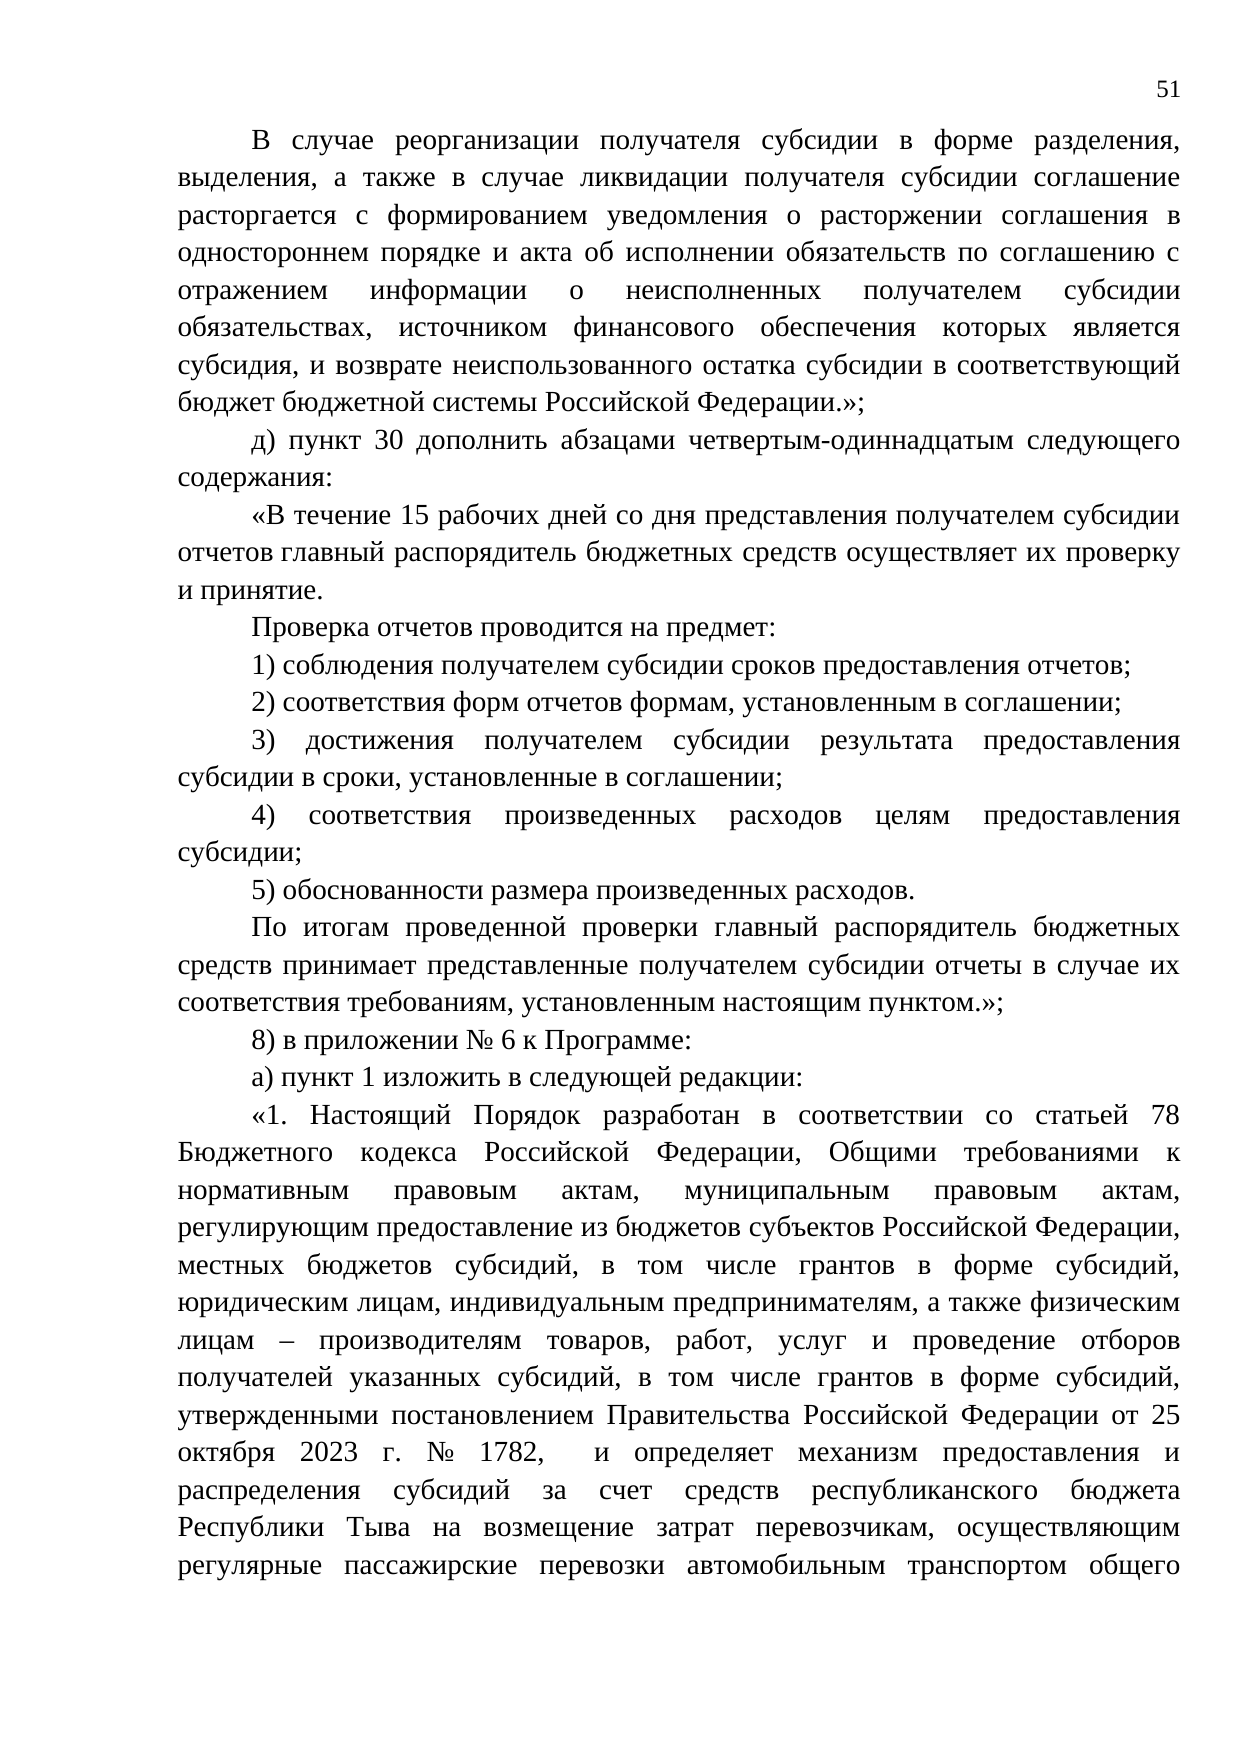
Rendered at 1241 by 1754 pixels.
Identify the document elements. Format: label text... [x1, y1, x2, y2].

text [177, 1093, 1181, 1581]
text 5) обоснованности размера произведенных расходов. [177, 868, 1181, 906]
text «В течение 15 рабочих дней со дня представления получателем субсидии отчетов главный распорядитель бюджетных средств осуществляет их проверку и принятие. [177, 493, 1181, 606]
text а) пункт 1 изложить в следующей редакции: [177, 1056, 1181, 1093]
text В случае реорганизации получателя субсидии в форме разделения, выделения, а также в случае ликвидации получателя субсидии соглашение расторгается с формированием уведомления о расторжении соглашения в одностороннем порядке и акта об исполнении обязательств по соглашению с отражением информации о неисполненных получателем субсидии обязательствах, источником финансового обеспечения которых является субсидия, и возврате неиспользованного остатка субсидии в соответствующий бюджет бюджетной системы Российской Федерации.»; [177, 118, 1181, 418]
text 3) достижения получателем субсидии результата предоставления субсидии в сроки, установленные в соглашении; [177, 718, 1181, 793]
text 8) в приложении № 6 к Программе: [177, 1018, 1181, 1056]
text 4) соответствия произведенных расходов целям предоставления субсидии; [177, 793, 1181, 868]
text 2) соответствия форм отчетов формам, установленным в соглашении; [177, 681, 1181, 718]
text Проверка отчетов проводится на предмет: [177, 606, 1181, 643]
text По итогам проведенной проверки главный распорядитель бюджетных средств принимает представленные получателем субсидии отчеты в случае их соответствия требованиям, установленным настоящим пунктом.»; [177, 906, 1181, 1018]
text 1) соблюдения получателем субсидии сроков предоставления отчетов; [177, 643, 1181, 681]
text д) пункт 30 дополнить абзацами четвертым-одиннадцатым следующего содержания: [177, 418, 1181, 493]
